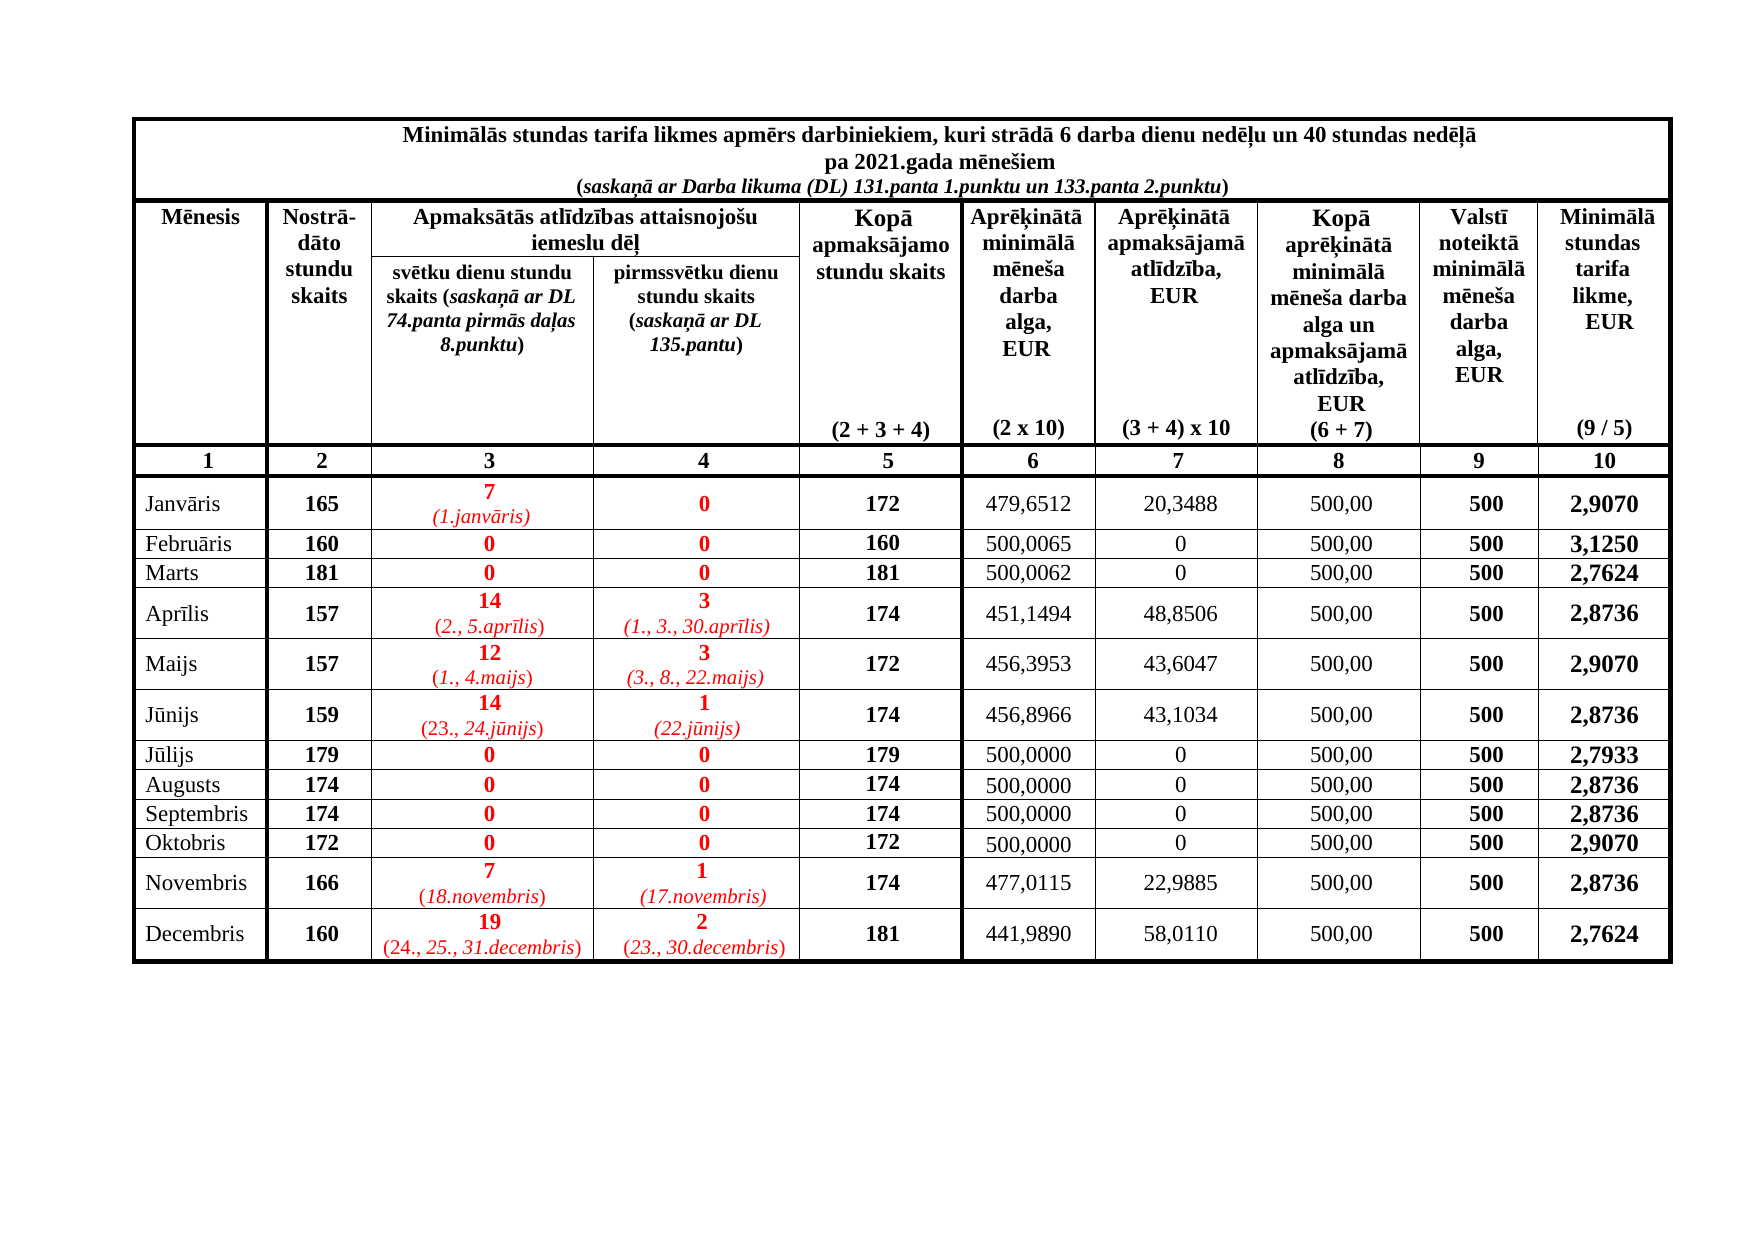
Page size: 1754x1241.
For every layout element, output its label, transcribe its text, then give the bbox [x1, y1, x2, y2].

table_cell 22,9885 [1096, 858, 1257, 908]
table_cell 500,00 [1258, 690, 1420, 740]
table_cell 4 [594, 447, 799, 473]
table_cell 172 [800, 639, 960, 689]
table_cell 2,9070 [1539, 639, 1668, 689]
table_cell 0 [372, 770, 593, 798]
table_cell 500 [1421, 909, 1538, 959]
table_cell Nostrā-dāto stundu skaits [269, 203, 371, 442]
table_cell 7 [1096, 447, 1257, 473]
table_cell 1 (22.jūnijs) [594, 690, 799, 740]
table_cell 500 [1421, 559, 1538, 587]
table_cell 0 [1096, 770, 1257, 798]
table_cell 14 (23., 24.jūnijs) [372, 690, 593, 740]
table_cell 166 [269, 858, 371, 908]
table_cell 172 [800, 829, 960, 857]
table_cell 9 [1421, 447, 1538, 473]
table_cell 500,00 [1258, 588, 1420, 638]
table_cell 500,0000 [964, 829, 1095, 857]
table_cell 500,00 [1258, 559, 1420, 587]
table_cell 174 [269, 800, 371, 828]
table_cell 500 [1421, 588, 1538, 638]
table_cell 160 [800, 530, 960, 558]
table_cell 160 [269, 530, 371, 558]
table_cell 3 [372, 447, 593, 473]
table_cell 500,0065 [964, 530, 1095, 558]
table_cell 157 [269, 588, 371, 638]
table_cell 0 [1096, 829, 1257, 857]
table_cell 500,00 [1258, 909, 1420, 959]
table_cell Kopā apmaksājamo stundu skaits (2 + 3 + 4) [800, 203, 960, 442]
table_cell 179 [800, 741, 960, 769]
table_cell Novembris [136, 858, 265, 908]
table_cell Valstī noteiktā minimālā mēneša darba alga, EUR [1420, 203, 1537, 442]
table_cell 1 (17.novembris) [594, 858, 799, 908]
table_cell 2,7624 [1539, 559, 1668, 587]
table_cell 181 [800, 909, 960, 959]
table_cell 174 [800, 858, 960, 908]
table_cell 2,8736 [1539, 588, 1668, 638]
table_cell 1 [136, 447, 265, 473]
table_cell 165 [269, 478, 371, 528]
table_cell 500 [1421, 690, 1538, 740]
table_cell 500 [1421, 770, 1538, 798]
table_cell 0 [372, 800, 593, 828]
table_cell 0 [372, 829, 593, 857]
table_cell 0 [1096, 559, 1257, 587]
table_cell 43,6047 [1096, 639, 1257, 689]
table_cell 500 [1421, 639, 1538, 689]
table_cell 0 [594, 800, 799, 828]
table_cell Decembris [136, 909, 265, 959]
table_cell 174 [800, 690, 960, 740]
table_cell 500,00 [1258, 800, 1420, 828]
table_cell 500,00 [1258, 639, 1420, 689]
table_cell 500,0062 [964, 559, 1095, 587]
table_cell 456,3953 [964, 639, 1095, 689]
table_cell 48,8506 [1096, 588, 1257, 638]
table_cell pirmssvētku dienu stundu skaits (saskaņā ar DL 135.pantu) [594, 257, 799, 442]
table_cell 477,0115 [964, 858, 1095, 908]
table_cell 500 [1421, 829, 1538, 857]
table_cell 479,6512 [964, 478, 1095, 528]
table_cell 500 [1421, 530, 1538, 558]
table_cell Septembris [136, 800, 265, 828]
table_cell 179 [269, 741, 371, 769]
table_cell 3 (1., 3., 30.aprīlis) [594, 588, 799, 638]
table_cell Augusts [136, 770, 265, 798]
table_cell Jūlijs [136, 741, 265, 769]
table_cell 0 [594, 770, 799, 798]
table_cell 500 [1421, 741, 1538, 769]
table_cell Janvāris [136, 478, 265, 528]
table_cell Februāris [136, 530, 265, 558]
table_cell 58,0110 [1096, 909, 1257, 959]
table_cell 174 [800, 800, 960, 828]
table_cell 500 [1421, 800, 1538, 828]
table_cell 500 [1421, 478, 1538, 528]
table_cell Kopā aprēķinātā minimālā mēneša darba alga un apmaksājamā atlīdzība, EUR (6 + 7) [1258, 203, 1419, 442]
table_cell Marts [136, 559, 265, 587]
table_cell 2 (23., 30.decembris) [594, 909, 799, 959]
table_cell 172 [800, 478, 960, 528]
table_cell 500,00 [1258, 858, 1420, 908]
table_cell 3 (3., 8., 22.maijs) [594, 639, 799, 689]
table_cell 500,00 [1258, 530, 1420, 558]
table_cell 0 [594, 559, 799, 587]
table_cell 14 (2., 5.aprīlis) [372, 588, 593, 638]
table_cell 500 [1421, 858, 1538, 908]
table_cell 2,8736 [1539, 770, 1668, 798]
table_cell 0 [594, 530, 799, 558]
table_cell 0 [594, 829, 799, 857]
table_header Minimālās stundas tarifa likmes apmērs darbiniekiem, kuri strādā 6 darba dienu nedēļu un 40 stundas nedēļā pa 2021.gada mēnešiem (saskaņā ar Darba likuma (DL) 131.panta 1.punktu un 133.panta 2.punktu) [136, 121, 1668, 198]
table_cell 160 [269, 909, 371, 959]
table_cell Aprīlis [136, 588, 265, 638]
table_cell 500,00 [1258, 770, 1420, 798]
table_cell Aprēķinātā minimālā mēneša darba alga, EUR (2 x 10) [964, 203, 1094, 442]
table_cell 10 [1539, 447, 1668, 473]
table_cell 174 [800, 770, 960, 798]
table_cell 500,00 [1258, 478, 1420, 528]
table_cell 451,1494 [964, 588, 1095, 638]
table_cell 0 [1096, 800, 1257, 828]
table_cell 2,7624 [1539, 909, 1668, 959]
table_cell 181 [800, 559, 960, 587]
table_cell 20,3488 [1096, 478, 1257, 528]
table_cell 0 [372, 530, 593, 558]
table_cell 2,9070 [1539, 478, 1668, 528]
table_cell 159 [269, 690, 371, 740]
table_cell 157 [269, 639, 371, 689]
table_cell 2,9070 [1539, 829, 1668, 857]
table_cell 43,1034 [1096, 690, 1257, 740]
table_cell 500,0000 [964, 800, 1095, 828]
table_cell 500,00 [1258, 741, 1420, 769]
table_cell 2,8736 [1539, 690, 1668, 740]
table_cell Oktobris [136, 829, 265, 857]
table_cell 0 [372, 559, 593, 587]
table_cell 441,9890 [964, 909, 1095, 959]
table_cell 0 [372, 741, 593, 769]
table_cell 500,00 [1258, 829, 1420, 857]
table_cell 0 [594, 741, 799, 769]
table_cell 6 [964, 447, 1095, 473]
table_cell 172 [269, 829, 371, 857]
table_cell 174 [269, 770, 371, 798]
table_cell 2 [269, 447, 371, 473]
table_cell 7 (18.novembris) [372, 858, 593, 908]
table_cell 7 (1.janvāris) [372, 478, 593, 528]
table_cell 2,8736 [1539, 800, 1668, 828]
table_cell 19 (24., 25., 31.decembris) [372, 909, 593, 959]
table_cell Aprēķinātā apmaksājamā atlīdzība, EUR (3 + 4) x 10 [1096, 203, 1257, 442]
table_cell 2,8736 [1539, 858, 1668, 908]
table_cell 456,8966 [964, 690, 1095, 740]
table_cell Maijs [136, 639, 265, 689]
table_cell 3,1250 [1539, 530, 1668, 558]
table_cell 5 [800, 447, 960, 473]
table_cell 500,0000 [964, 741, 1095, 769]
table_cell 181 [269, 559, 371, 587]
table_cell 500,0000 [964, 770, 1095, 798]
table_cell svētku dienu stundu skaits (saskaņā ar DL 74.panta pirmās daļas 8.punktu) [372, 257, 593, 442]
table_cell 0 [1096, 741, 1257, 769]
table_cell 0 [1096, 530, 1257, 558]
table_cell Apmaksātās atlīdzības attaisnojošu iemeslu dēļ [372, 203, 799, 256]
table_cell 12 (1., 4.maijs) [372, 639, 593, 689]
table_cell Mēnesis [136, 203, 265, 442]
table_cell Jūnijs [136, 690, 265, 740]
table_cell 2,7933 [1539, 741, 1668, 769]
table_cell 174 [800, 588, 960, 638]
table_cell 0 [594, 478, 799, 528]
table_cell 8 [1258, 447, 1420, 473]
table_cell Minimālā stundas tarifa likme, EUR (9 / 5) [1538, 203, 1668, 442]
